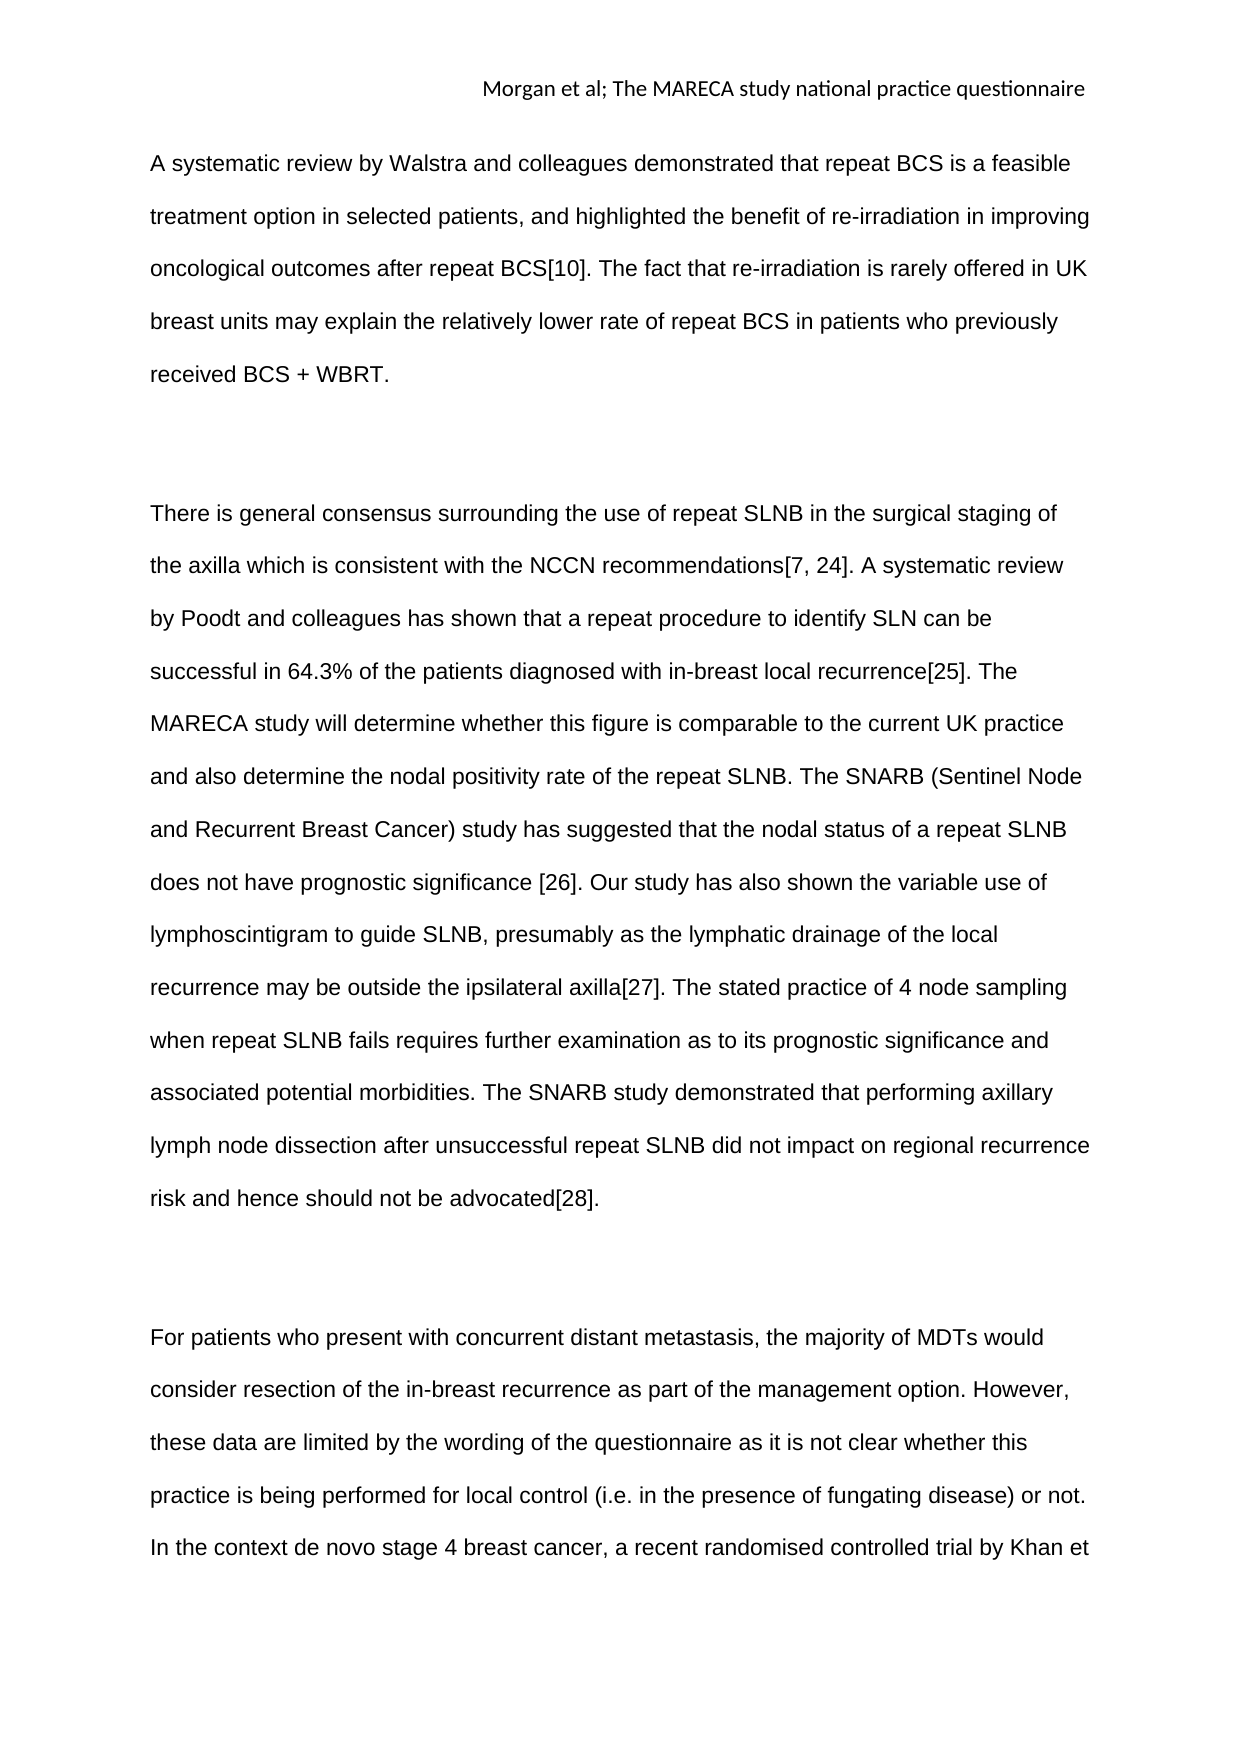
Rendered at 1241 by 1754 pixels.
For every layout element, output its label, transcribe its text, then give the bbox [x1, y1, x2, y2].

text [150, 1323, 1090, 1561]
text There is general consensus surrounding the use of repeat SLNB in the surgical staging of the axilla which is consistent with the NCCN recommendations[7, 24]. A systematic review by Poodt and colleagues has shown that a repeat procedure to identify SLN can be successful in 64.3% of the patients diagnosed with in-breast local recurrence[25]. The MARECA study will determine whether this figure is comparable to the current UK practice and also determine the nodal positivity rate of the repeat SLNB. The SNARB (Sentinel Node and Recurrent Breast Cancer) study has suggested that the nodal status of a repeat SLNB does not have prognostic significance [26]. Our study has also shown the variable use of lymphoscintigram to guide SLNB, presumably as the lymphatic drainage of the local recurrence may be outside the ipsilateral axilla[27]. The stated practice of 4 node sampling when repeat SLNB fails requires further examination as to its prognostic significance and associated potential morbidities. The SNARB study demonstrated that performing axillary lymph node dissection after unsuccessful repeat SLNB did not impact on regional recurrence risk and hence should not be advocated[28]. [150, 499, 1090, 1211]
text A systematic review by Walstra and colleagues demonstrated that repeat BCS is a feasible treatment option in selected patients, and highlighted the benefit of re-irradiation in improving oncological outcomes after repeat BCS[10]. The fact that re-irradiation is rarely offered in UK breast units may explain the relatively lower rate of repeat BCS in patients who previously received BCS + WBRT. [150, 150, 1090, 387]
